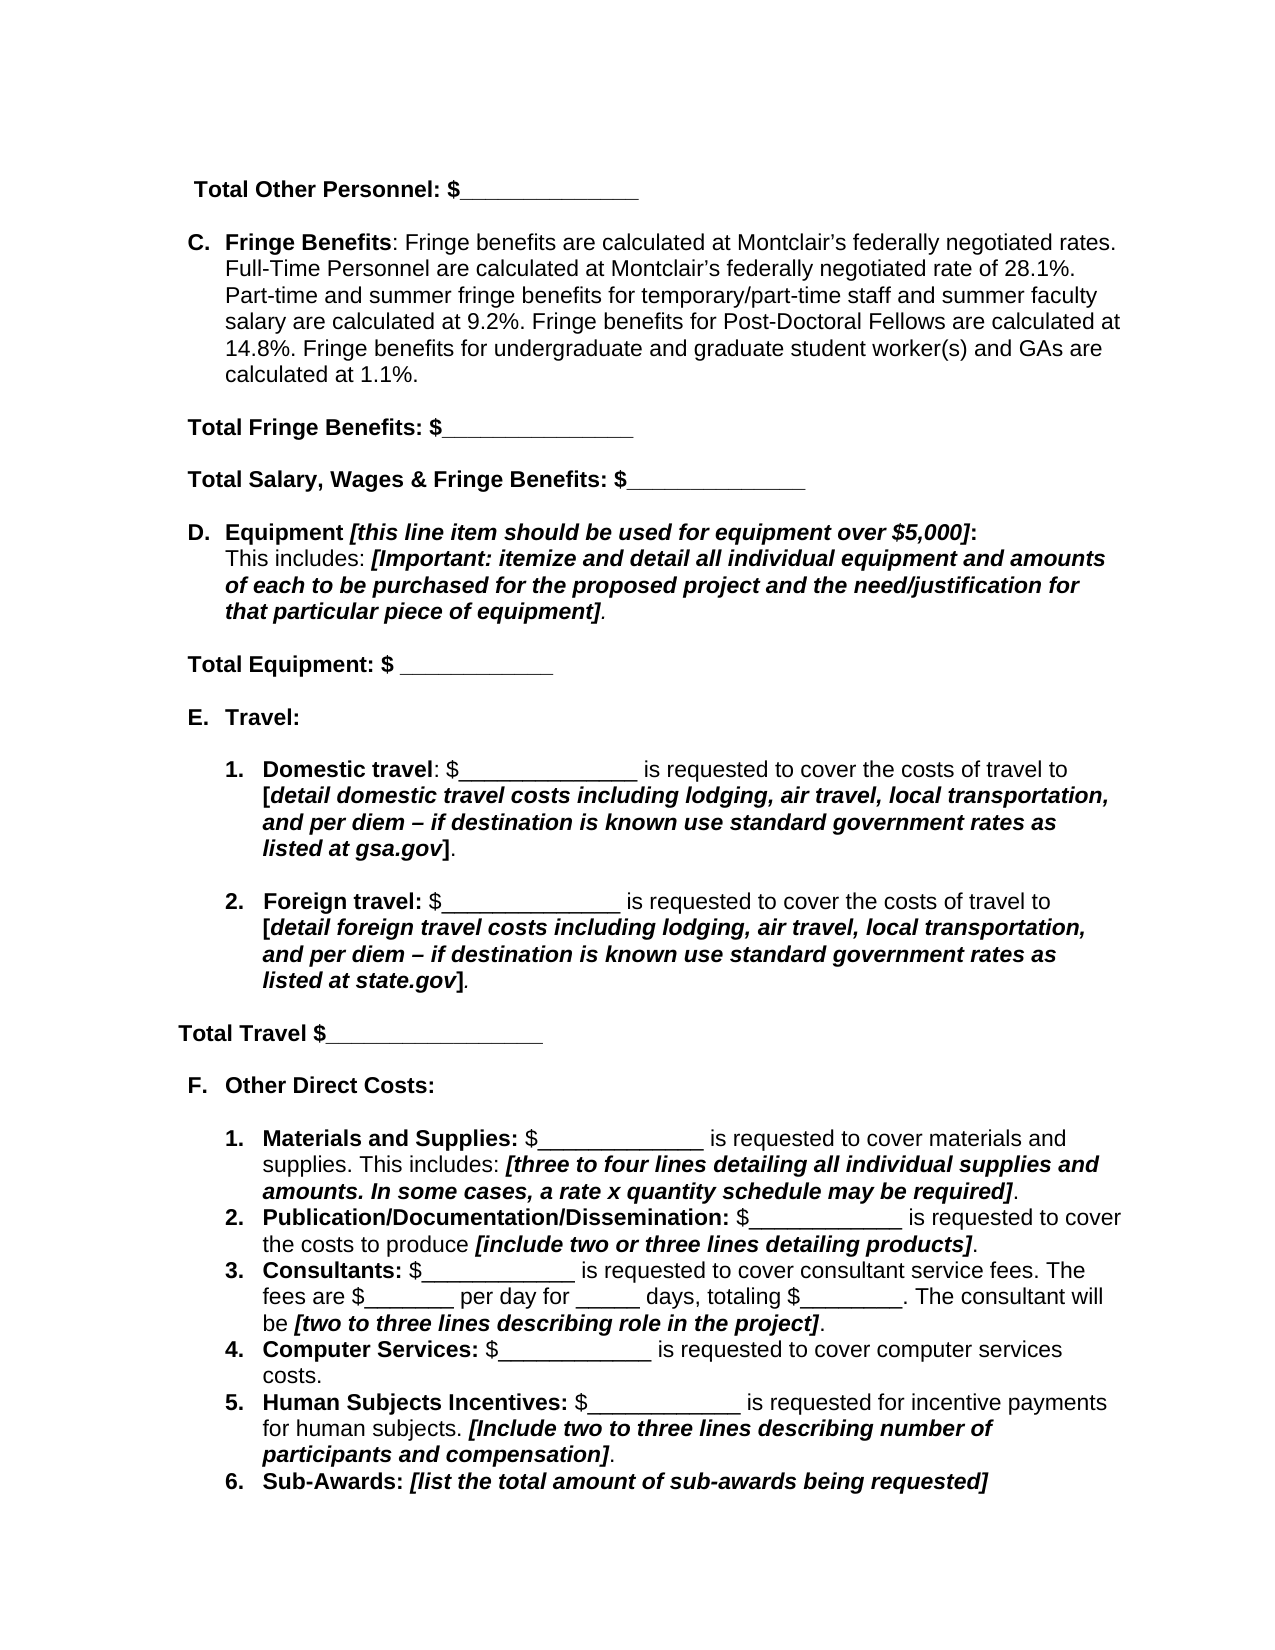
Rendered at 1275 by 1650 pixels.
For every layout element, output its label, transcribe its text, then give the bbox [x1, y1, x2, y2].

text Total Other Personnel: $______________ [187, 176, 1125, 203]
list Fringe Benefits: Fringe benefits are calculated at Montclair’s federally negotiated rates. Full-Time Personnel are calculated at Montclair’s federally negotiated rate of 28.1%. Part-time and summer fringe benefits for temporary/part-time staff and summer faculty salary are calculated at 9.2%. Fringe benefits for Post-Doctoral Fellows are calculated at 14.8%. Fringe benefits for undergraduate and graduate student worker(s) and GAs are calculated at 1.1%. [187, 229, 1125, 387]
list Other Direct Costs: [187, 1072, 1125, 1099]
list Human Subjects Incentives: $____________ is requested for incentive payments for human subjects. [Include two to three lines describing number of participants and compensation]. [225, 1389, 1125, 1468]
list Travel: [187, 703, 1125, 730]
list Sub-Awards: [list the total amount of sub-awards being requested] [225, 1468, 1125, 1494]
list Equipment [this line item should be used for equipment over $5,000]: [187, 519, 1125, 545]
text Total Fringe Benefits: $_______________ [187, 413, 1125, 440]
text 2. Foreign travel: $______________ is requested to cover the costs of travel to [detail foreign travel costs including lodging, air travel, local transportation, and per diem – if destination is known use standard government rates as listed at state.gov]. [225, 888, 1125, 993]
list Domestic travel: $______________ is requested to cover the costs of travel to [detail domestic travel costs including lodging, air travel, local transportation, and per diem – if destination is known use standard government rates as listed at gsa.gov]. [225, 756, 1125, 862]
text This includes: [Important: itemize and detail all individual equipment and amounts of each to be purchased for the proposed project and the need/justification for that particular piece of equipment]. [225, 545, 1125, 624]
text Total Equipment: $ ____________ [187, 651, 1125, 677]
list Computer Services: $____________ is requested to cover computer services costs. [225, 1336, 1125, 1389]
list Materials and Supplies: $_____________ is requested to cover materials and supplies. This includes: [three to four lines detailing all individual supplies and amounts. In some cases, a rate x quantity schedule may be required]. [225, 1125, 1125, 1204]
text Total Travel $_________________ [150, 1020, 1125, 1046]
list Consultants: $____________ is requested to cover consultant service fees. The fees are $_______ per day for _____ days, totaling $________. The consultant will be [two to three lines describing role in the project]. [225, 1257, 1125, 1336]
text Total Salary, Wages & Fringe Benefits: $______________ [187, 466, 1125, 493]
list Publication/Documentation/Dissemination: $____________ is requested to cover the costs to produce [include two or three lines detailing products]. [225, 1204, 1125, 1257]
